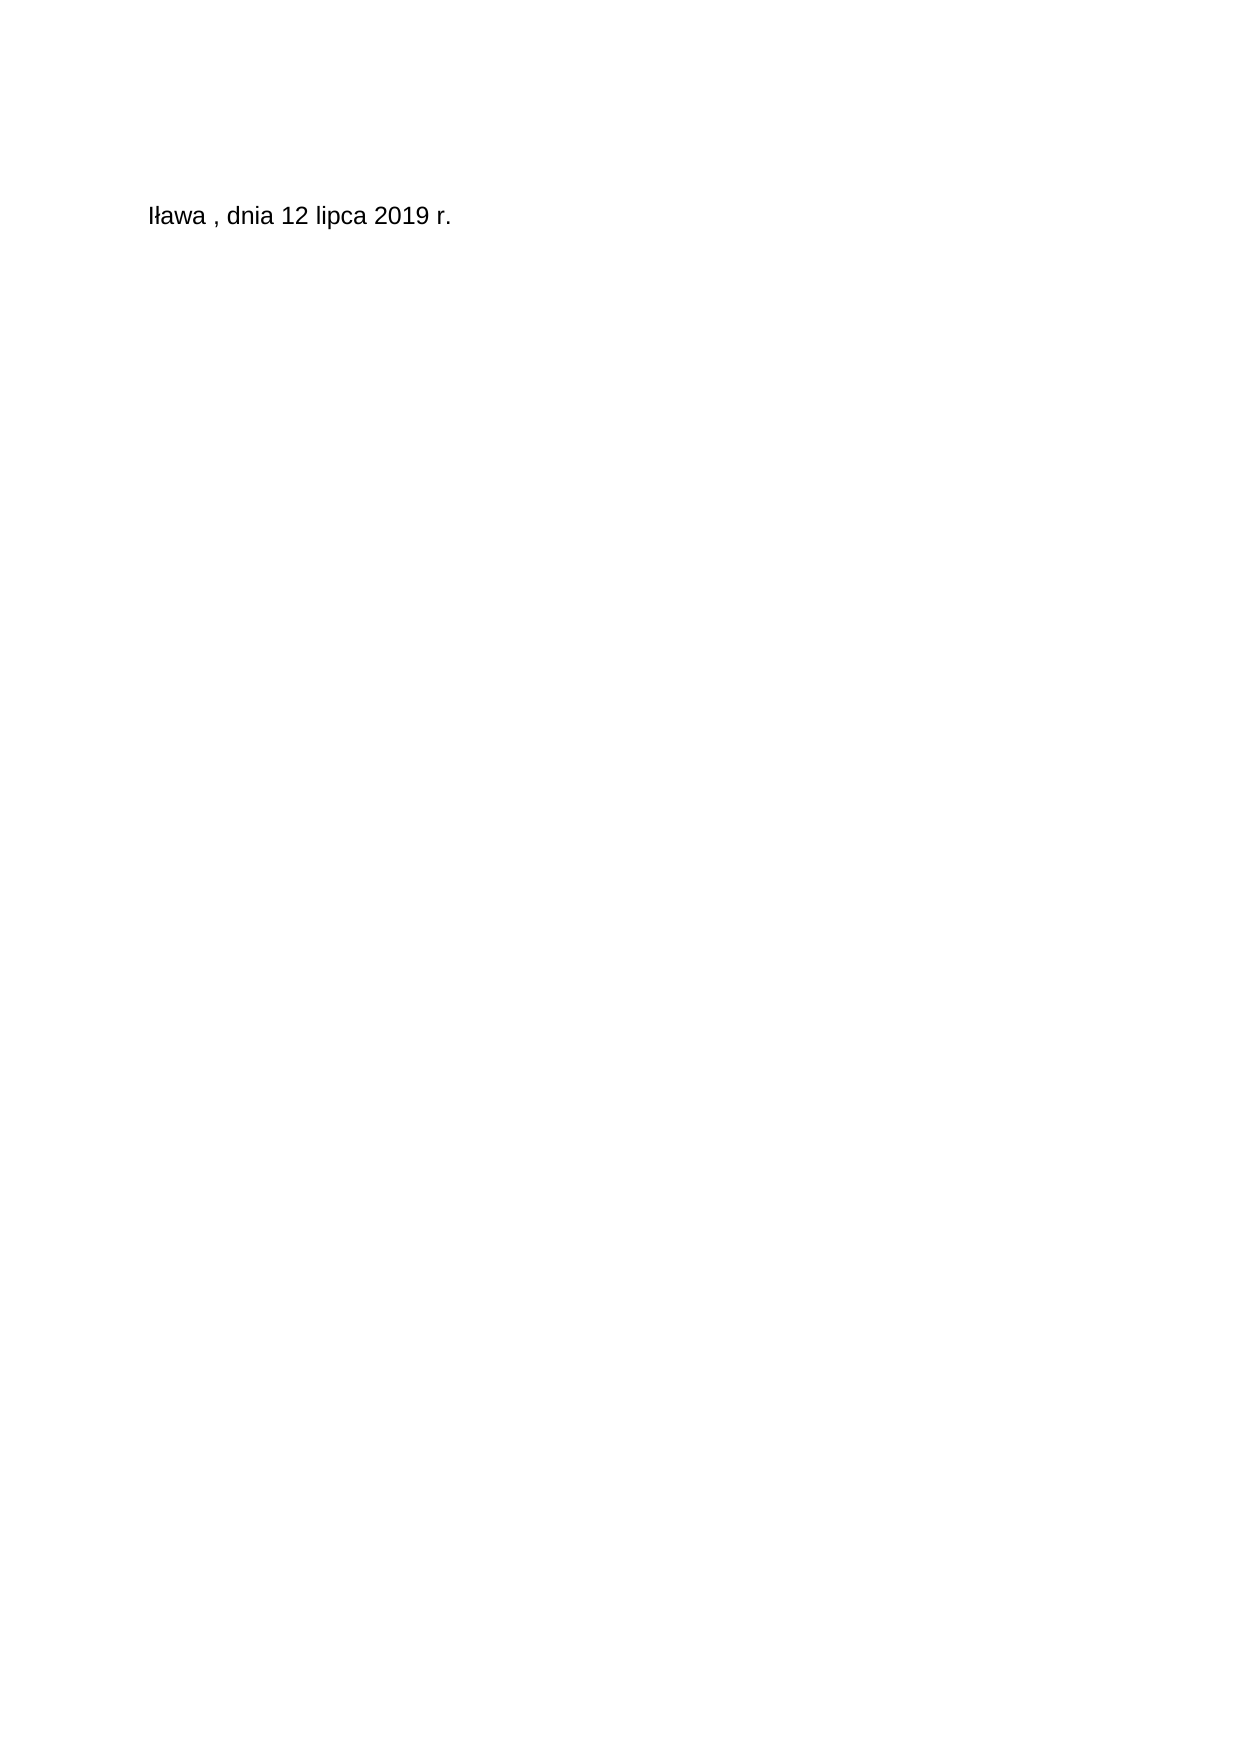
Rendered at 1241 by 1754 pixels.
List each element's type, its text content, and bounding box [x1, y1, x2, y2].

text Iława , dnia 12 lipca 2019 r. [148, 201, 1093, 229]
